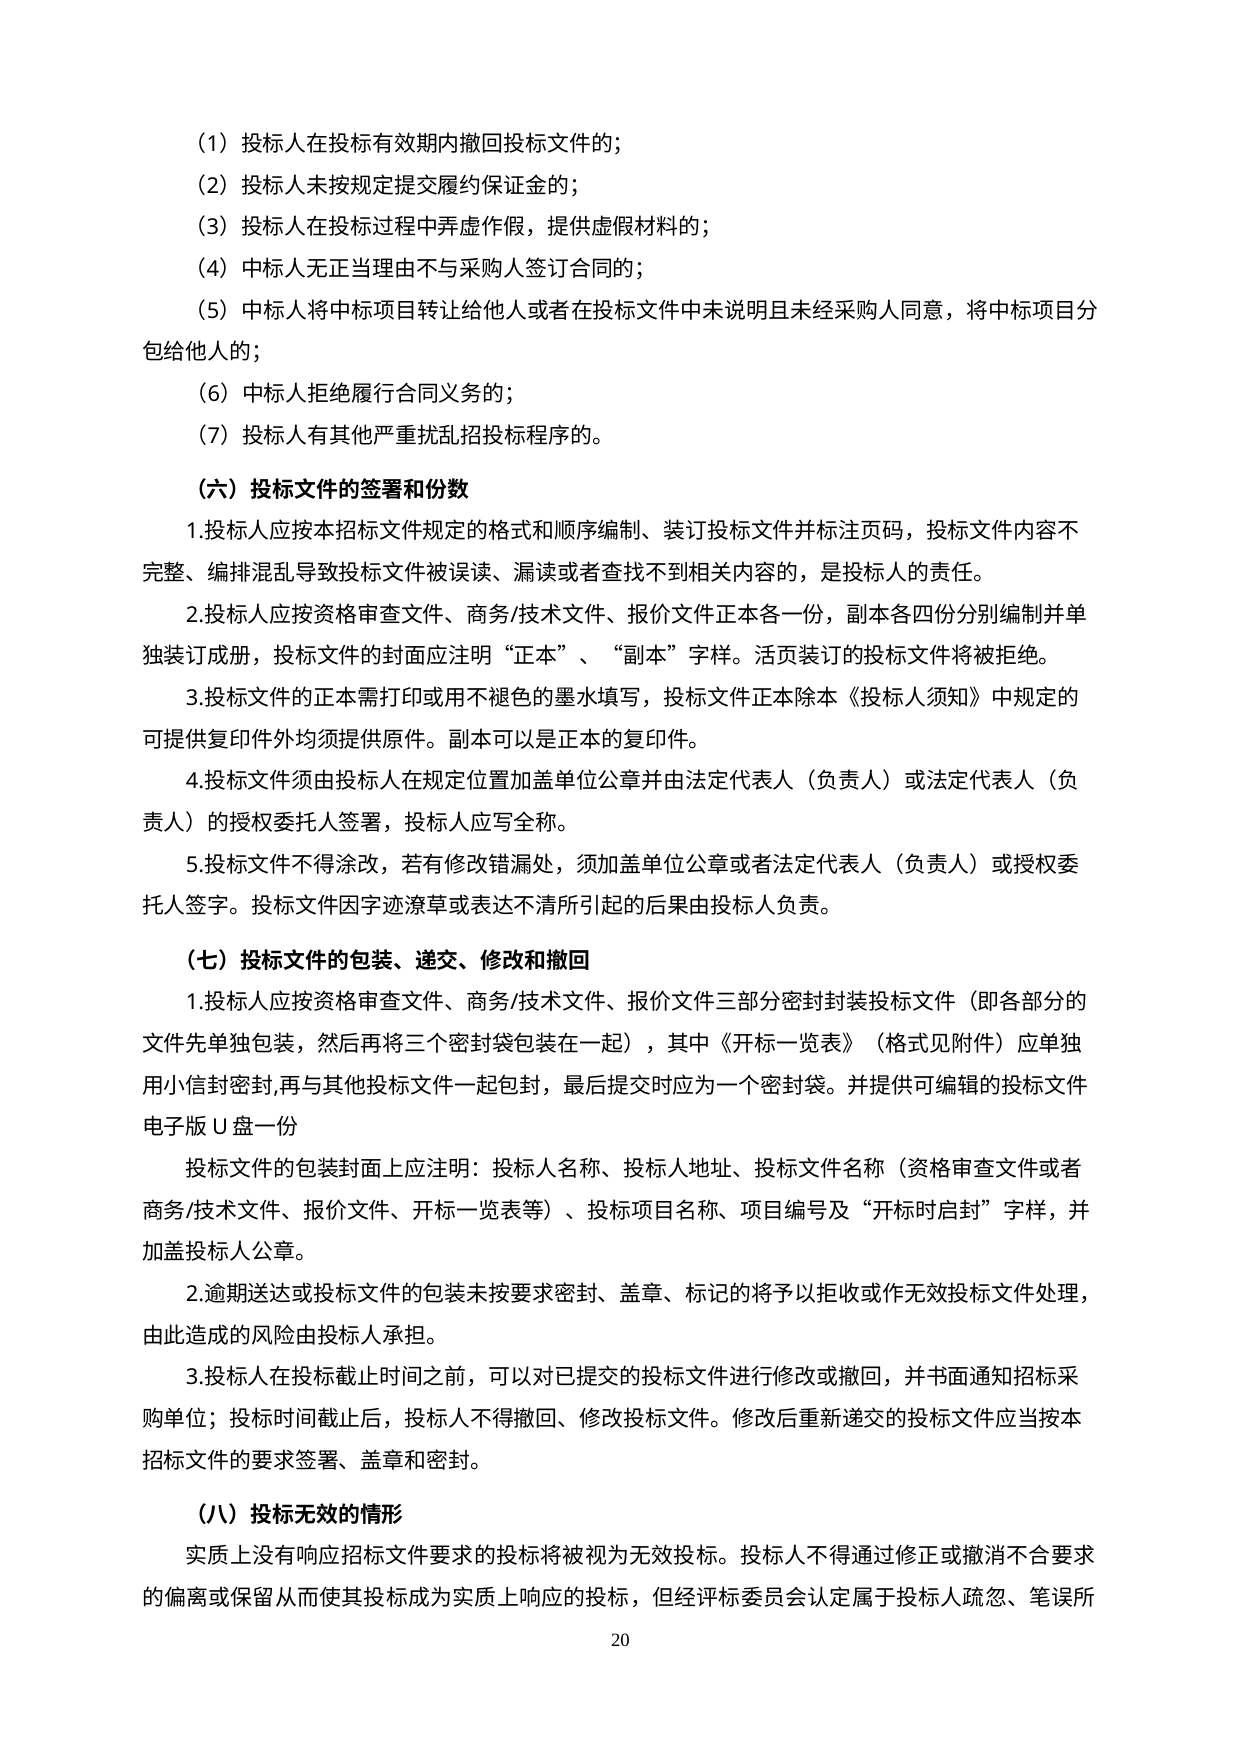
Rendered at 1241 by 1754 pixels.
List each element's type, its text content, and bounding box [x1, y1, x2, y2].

text （3）投标人在投标过程中弄虚作假，提供虚假材料的； [142, 201, 1098, 243]
text （七）投标文件的包装、递交、修改和撤回 [142, 935, 1098, 976]
text （6）中标人拒绝履行合同义务的； [142, 368, 1098, 410]
text （4）中标人无正当理由不与采购人签订合同的； [142, 243, 1098, 285]
text 3.投标文件的正本需打印或用不褪色的墨水填写，投标文件正本除本《投标人须知》中规定的可提供复印件外均须提供原件。副本可以是正本的复印件。 [142, 672, 1098, 756]
text 5.投标文件不得涂改，若有修改错漏处，须加盖单位公章或者法定代表人（负责人）或授权委托人签字。投标文件因字迹潦草或表达不清所引起的后果由投标人负责。 [142, 839, 1098, 922]
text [142, 1531, 1098, 1614]
text 2.投标人应按资格审查文件、商务/技术文件、报价文件正本各一份，副本各四份分别编制并单独装订成册，投标文件的封面应注明“正本”、“副本”字样。活页装订的投标文件将被拒绝。 [142, 589, 1098, 672]
text 4.投标文件须由投标人在规定位置加盖单位公章并由法定代表人（负责人）或法定代表人（负责人）的授权委托人签署，投标人应写全称。 [142, 756, 1098, 839]
text （2）投标人未按规定提交履约保证金的； [142, 160, 1098, 201]
text 3.投标人在投标截止时间之前，可以对已提交的投标文件进行修改或撤回，并书面通知招标采购单位；投标时间截止后，投标人不得撤回、修改投标文件。修改后重新递交的投标文件应当按本招标文件的要求签署、盖章和密封。 [142, 1351, 1098, 1476]
text 2.逾期送达或投标文件的包装未按要求密封、盖章、标记的将予以拒收或作无效投标文件处理，由此造成的风险由投标人承担。 [142, 1268, 1098, 1351]
text （八）投标无效的情形 [142, 1489, 1098, 1531]
text （7）投标人有其他严重扰乱招投标程序的。 [142, 410, 1098, 451]
text 投标文件的包装封面上应注明：投标人名称、投标人地址、投标文件名称（资格审查文件或者商务/技术文件、报价文件、开标一览表等）、投标项目名称、项目编号及“开标时启封”字样，并加盖投标人公章。 [142, 1143, 1098, 1268]
text （六）投标文件的签署和份数 [142, 464, 1098, 506]
text （5）中标人将中标项目转让给他人或者在投标文件中未说明且未经采购人同意，将中标项目分包给他人的； [142, 285, 1098, 368]
text 1.投标人应按资格审查文件、商务/技术文件、报价文件三部分密封封装投标文件（即各部分的文件先单独包装，然后再将三个密封袋包装在一起），其中《开标一览表》（格式见附件）应单独用小信封密封,再与其他投标文件一起包封，最后提交时应为一个密封袋。并提供可编辑的投标文件电子版U盘一份 [142, 976, 1098, 1143]
text 1.投标人应按本招标文件规定的格式和顺序编制、装订投标文件并标注页码，投标文件内容不完整、编排混乱导致投标文件被误读、漏读或者查找不到相关内容的，是投标人的责任。 [142, 506, 1098, 589]
text （1）投标人在投标有效期内撤回投标文件的； [142, 118, 1098, 160]
